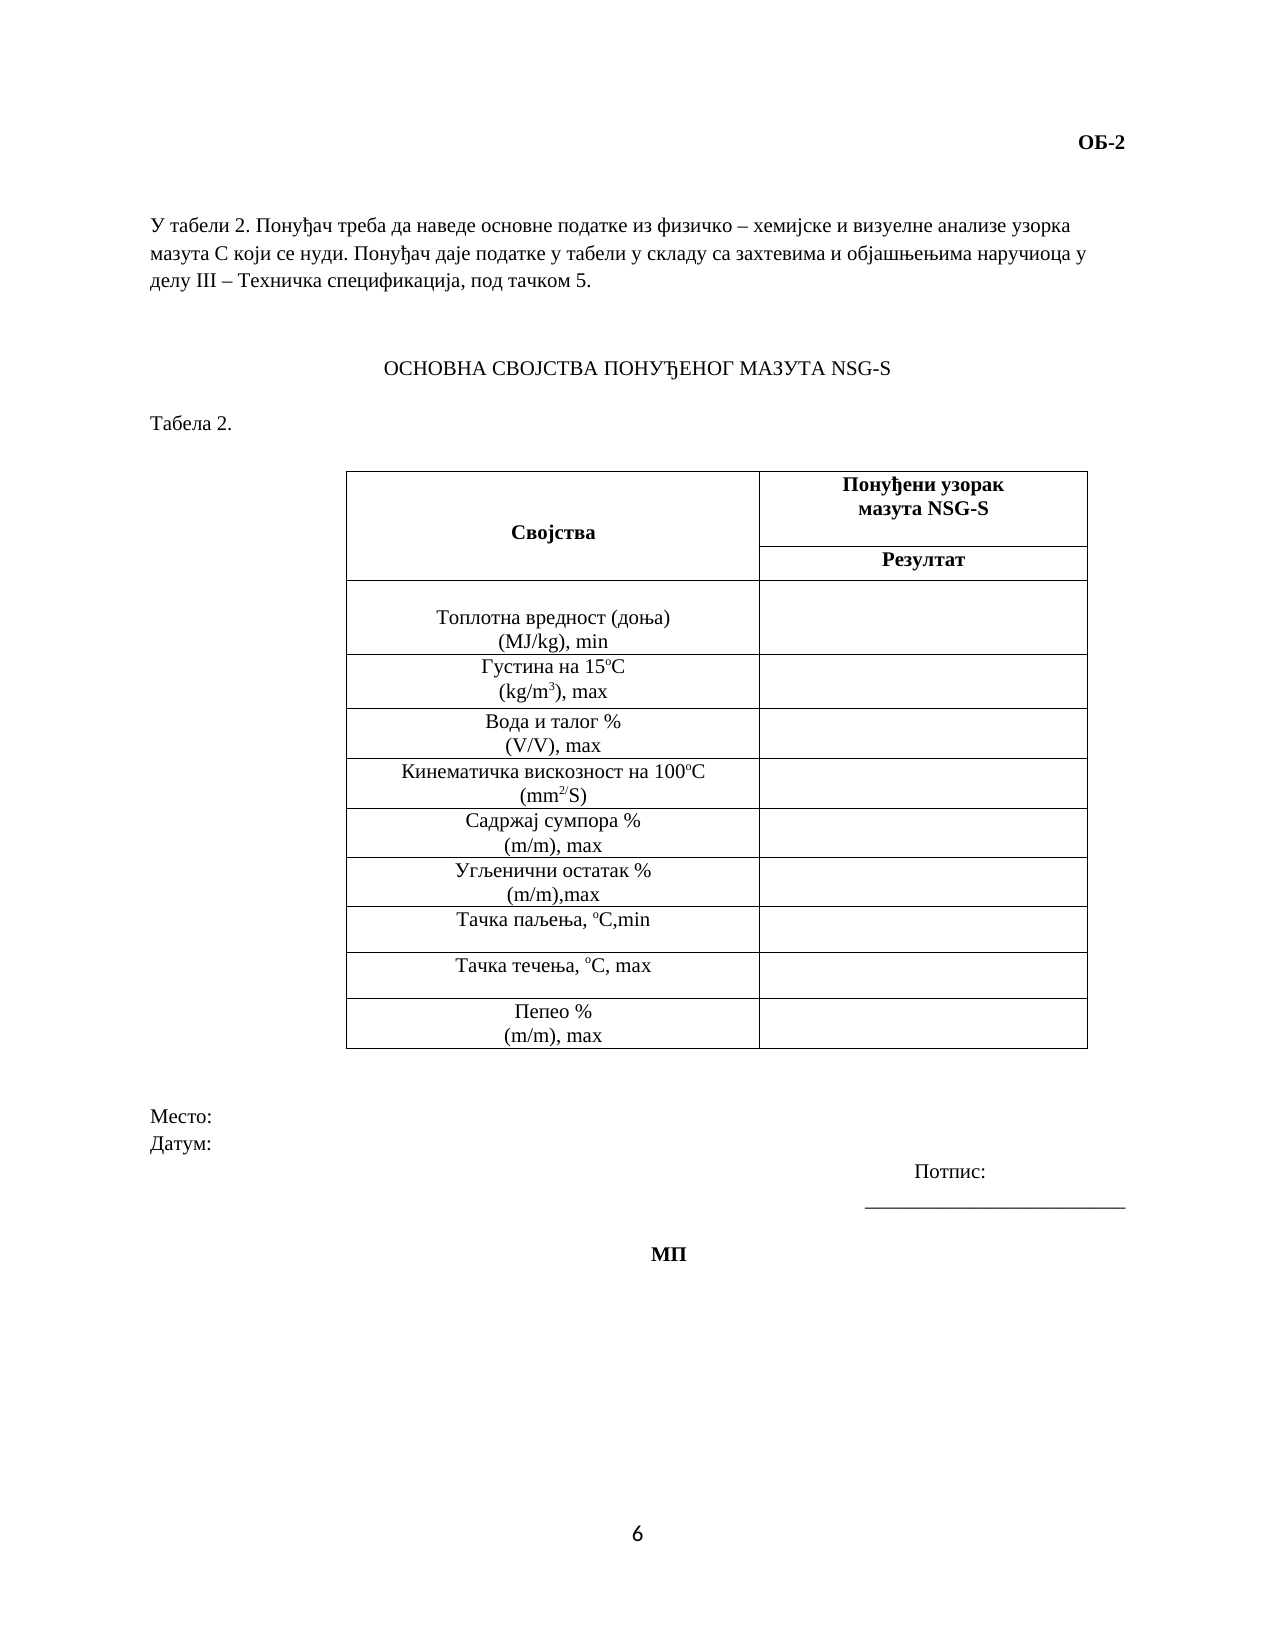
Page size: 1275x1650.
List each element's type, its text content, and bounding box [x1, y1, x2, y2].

table_cell Угљенични остатак % (m/m),max [347, 858, 759, 906]
text Потпис: [150, 1159, 1125, 1183]
text _________________________ [150, 1187, 1125, 1211]
table_cell Садржај сумпора % (m/m), max [347, 809, 759, 857]
text У табели 2. Понуђач треба да наведе основне податке из физичко – хемијске и визуелне анализе узорка мазута С који се нуди. Понуђач даје податке у табели у складу са захтевима и објашњењима наручиоца у делу III – Техничка спецификација, под тачком 5. [150, 213, 1125, 292]
table_header Понуђени узорак мазута NSG-S [760, 472, 1087, 546]
table_cell [760, 581, 1087, 653]
text ОСНОВНА СВОЈСТВА ПОНУЂЕНОГ МАЗУТА NSG-S [150, 356, 1125, 380]
table_cell [760, 907, 1087, 952]
text Датум: [150, 1131, 1125, 1155]
table_cell [760, 999, 1087, 1047]
text Табела 2. [150, 411, 1125, 435]
table_cell [760, 809, 1087, 857]
table_cell Тачка течења, оC, max [347, 953, 759, 998]
table_cell [760, 655, 1087, 708]
table_cell Резултат [760, 547, 1087, 580]
table_cell [760, 709, 1087, 758]
table_header Својства [347, 472, 759, 580]
table_cell Густина на 15оC (kg/m3), max [347, 655, 759, 708]
text МП [150, 1242, 1125, 1266]
table_cell [760, 953, 1087, 998]
text ОБ-2 [150, 130, 1125, 154]
table_cell Топлотна вредност (доња) (МЈ/kg), min [347, 581, 759, 653]
text Место: [150, 1104, 1125, 1128]
table_cell Пепео % (m/m), max [347, 999, 759, 1047]
table_cell Тачка паљења, оC,min [347, 907, 759, 952]
table_cell [760, 858, 1087, 906]
table_cell Вода и талог % (V/V), max [347, 709, 759, 758]
table_cell Кинематичка вискозност на 100оC (mm2/S) [347, 759, 759, 807]
table_cell [760, 759, 1087, 807]
